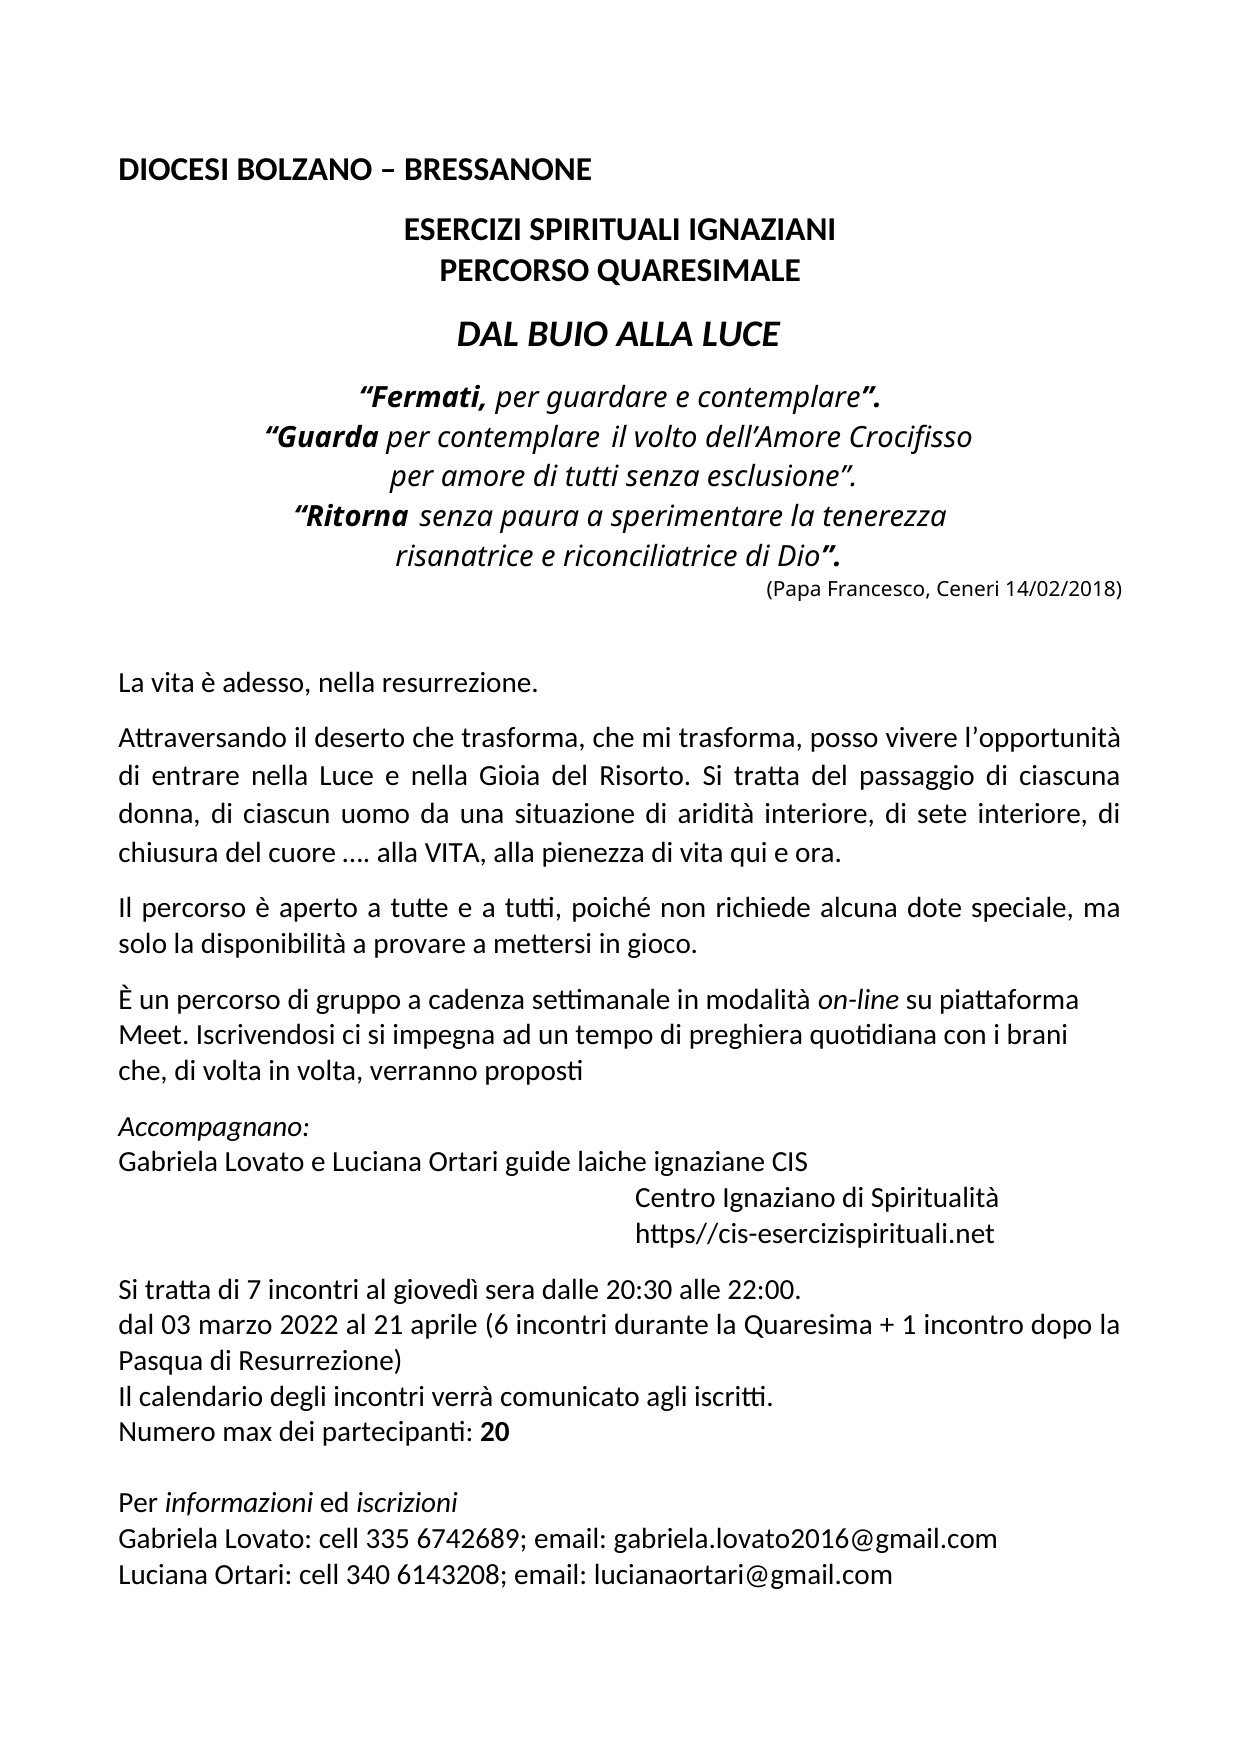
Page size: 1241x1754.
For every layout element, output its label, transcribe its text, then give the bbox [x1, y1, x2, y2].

text La vita è adesso, nella resurrezione. [118, 664, 1122, 699]
text Gabriela Lovato e Luciana Ortari guide laiche ignaziane CIS [118, 1143, 1122, 1179]
text https//cis-esercizispirituali.net [118, 1215, 1122, 1250]
text Il percorso è aperto a tutte e a tutti, poiché non richiede alcuna dote speciale, ma solo la disponibilità a provare a mettersi in gioco. [118, 889, 1122, 960]
text “Ritorna senza paura a sperimentare la tenerezza [118, 495, 1122, 535]
text ESERCIZI SPIRITUALI IGNAZIANI [118, 208, 1122, 249]
text DIOCESI BOLZANO – BRESSANONE [118, 148, 1122, 188]
text Numero max dei partecipanti: 20 [118, 1413, 1122, 1449]
text “Guarda per contemplare il volto dell’Amore Crocifisso [118, 416, 1122, 456]
text “Fermati, per guardare e contemplare”. [118, 376, 1122, 416]
text Centro Ignaziano di Spiritualità [118, 1179, 1122, 1215]
text Luciana Ortari: cell 340 6143208; email: lucianaortari@gmail.com [118, 1556, 1122, 1591]
text risanatrice e riconciliatrice di Dio”. [118, 535, 1122, 574]
text dal 03 marzo 2022 al 21 aprile (6 incontri durante la Quaresima + 1 incontro dopo la Pasqua di Resurrezione) [118, 1306, 1122, 1378]
text Per informazioni ed iscrizioni [118, 1484, 1122, 1520]
text Attraversando il deserto che trasforma, che mi trasforma, posso vivere l’opportunità di entrare nella Luce e nella Gioia del Risorto. Si tratta del passaggio di ciascuna donna, di ciascun uomo da una situazione di aridità interiore, di sete interiore, di chiusura del cuore …. alla VITA, alla pienezza di vita qui e ora. [118, 719, 1122, 870]
text Accompagnano: [118, 1108, 1122, 1143]
text Gabriela Lovato: cell 335 6742689; email: gabriela.lovato2016@gmail.com [118, 1520, 1122, 1556]
text Il calendario degli incontri verrà comunicato agli iscritti. [118, 1378, 1122, 1413]
text È un percorso di gruppo a cadenza settimanale in modalità on-line su piattaforma Meet. Iscrivendosi ci si impegna ad un tempo di preghiera quotidiana con i brani che, di volta in volta, verranno proposti [118, 981, 1122, 1088]
text (Papa Francesco, Ceneri 14/02/2018) [118, 574, 1122, 603]
text DAL BUIO ALLA LUCE [118, 310, 1122, 356]
text Si tratta di 7 incontri al giovedì sera dalle 20:30 alle 22:00. [118, 1271, 1122, 1306]
text PERCORSO QUARESIMALE [118, 249, 1122, 290]
text per amore di tutti senza esclusione”. [118, 456, 1122, 495]
